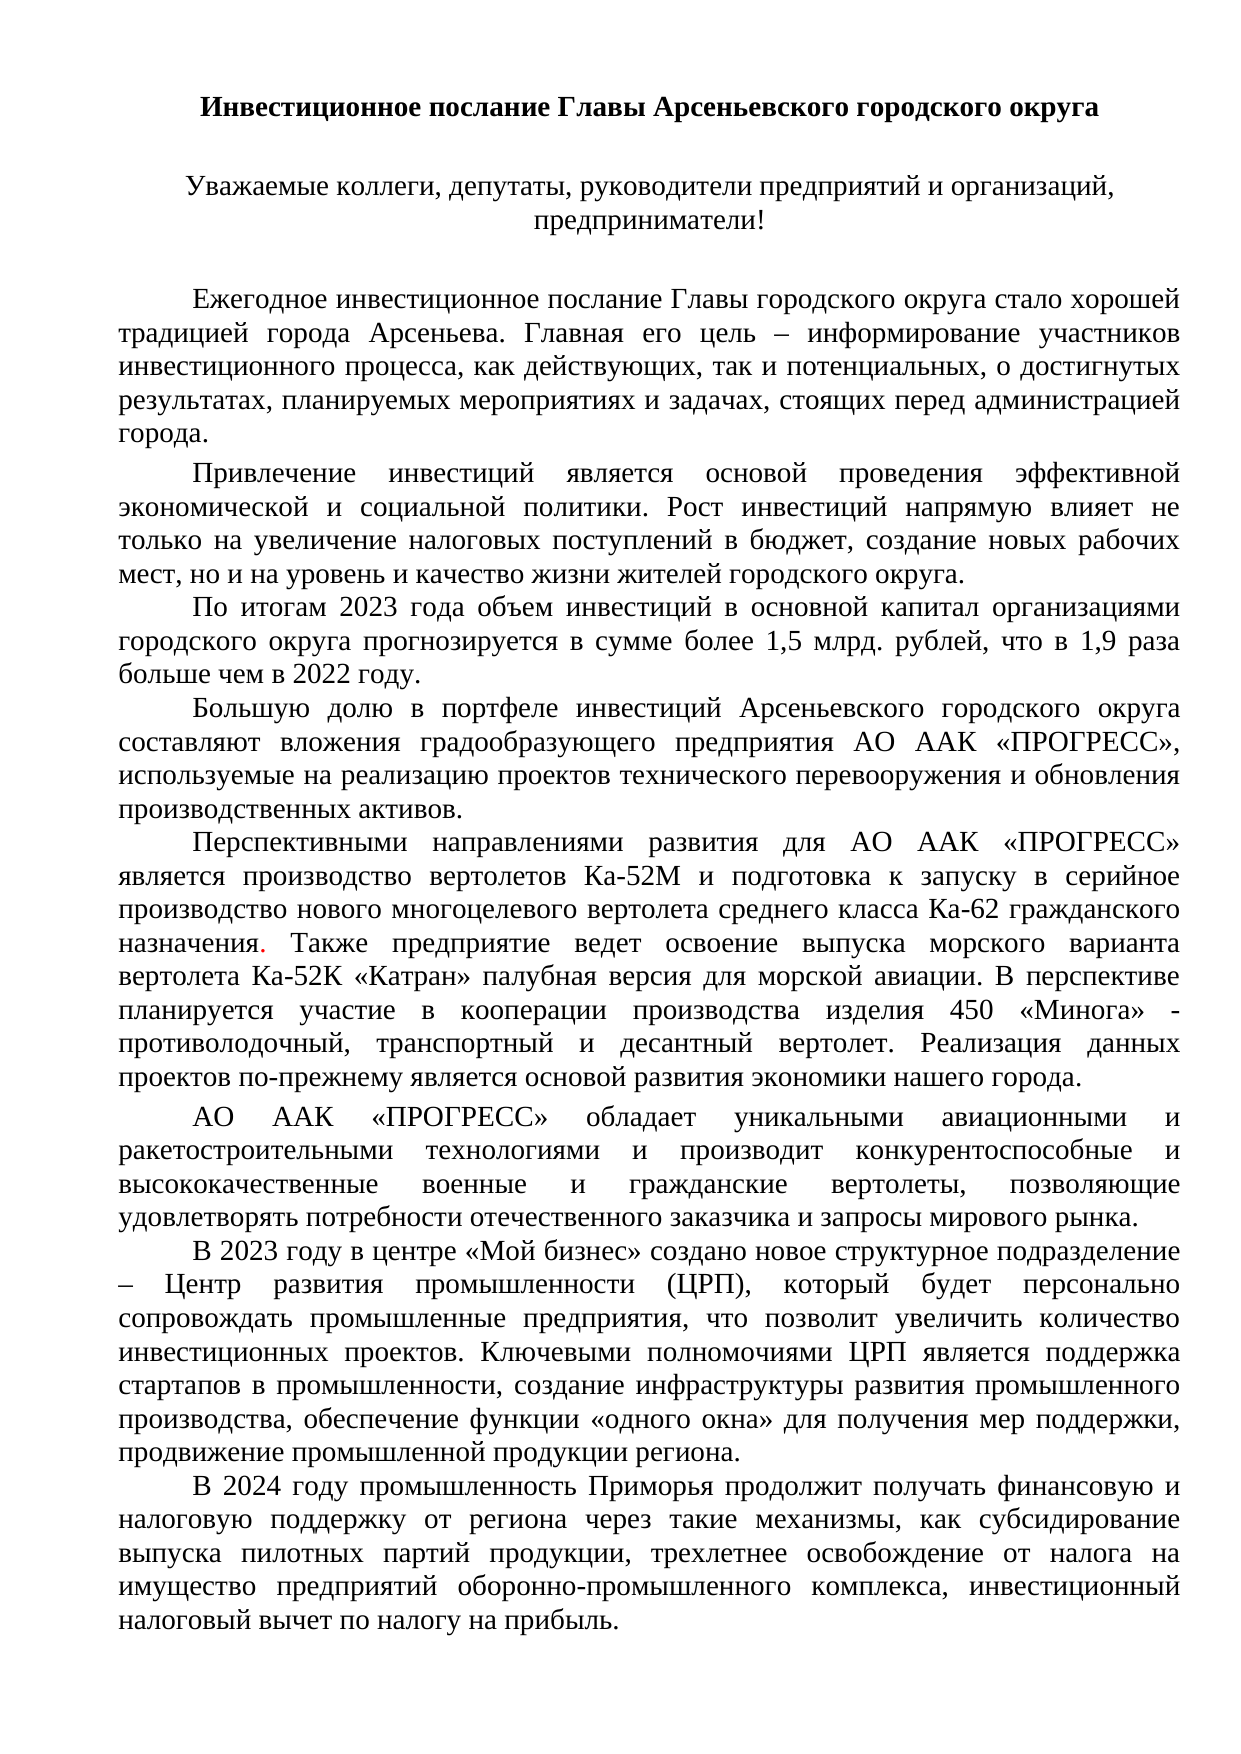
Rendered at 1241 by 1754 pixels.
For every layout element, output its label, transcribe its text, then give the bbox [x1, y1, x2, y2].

text Большую долю в портфеле инвестиций Арсеньевского городского округа составляют вложения градообразующего предприятия АО ААК «ПРОГРЕСС», используемые на реализацию проектов технического перевооружения и обновления производственных активов. [118, 690, 1181, 824]
text В 2023 году в центре «Мой бизнес» создано новое структурное подразделение – Центр развития промышленности (ЦРП), который будет персонально сопровождать промышленные предприятия, что позволит увеличить количество инвестиционных проектов. Ключевыми полномочиями ЦРП является поддержка стартапов в промышленности, создание инфраструктуры развития промышленного производства, обеспечение функции «одного окна» для получения мер поддержки, продвижение промышленной продукции региона. [118, 1233, 1181, 1468]
text В 2024 году промышленность Приморья продолжит получать финансовую и налоговую поддержку от региона через такие механизмы, как субсидирование выпуска пилотных партий продукции, трехлетнее освобождение от налога на имущество предприятий оборонно-промышленного комплекса, инвестиционный налоговый вычет по налогу на прибыль. [118, 1468, 1181, 1636]
text Привлечение инвестиций является основой проведения эффективной экономической и социальной политики. Рост инвестиций напрямую влияет не только на увеличение налоговых поступлений в бюджет, создание новых рабочих мест, но и на уровень и качество жизни жителей городского округа. [118, 455, 1181, 589]
text Уважаемые коллеги, депутаты, руководители предприятий и организаций, предприниматели! [118, 168, 1181, 235]
text Инвестиционное послание Главы Арсеньевского городского округа [118, 89, 1181, 122]
text Перспективными направлениями развития для АО ААК «ПРОГРЕСС» является производство вертолетов Ка-52М и подготовка к запуску в серийное производство нового многоцелевого вертолета среднего класса Ка-62 гражданского назначения. Также предприятие ведет освоение выпуска морского варианта вертолета Ка-52К «Катран» палубная версия для морской авиации. В перспективе планируется участие в кооперации производства изделия 450 «Минога» - противолодочный, транспортный и десантный вертолет. Реализация данных проектов по-прежнему является основой развития экономики нашего города. [118, 824, 1181, 1093]
text АО ААК «ПРОГРЕСС» обладает уникальными авиационными и ракетостроительными технологиями и производит конкурентоспособные и высококачественные военные и гражданские вертолеты, позволяющие удовлетворять потребности отечественного заказчика и запросы мирового рынка. [118, 1099, 1181, 1233]
text По итогам 2023 года объем инвестиций в основной капитал организациями городского округа прогнозируется в сумме более 1,5 млрд. рублей, что в 1,9 раза больше чем в 2022 году. [118, 589, 1181, 690]
text Ежегодное инвестиционное послание Главы городского округа стало хорошей традицией города Арсеньева. Главная его цель – информирование участников инвестиционного процесса, как действующих, так и потенциальных, о достигнутых результатах, планируемых мероприятиях и задачах, стоящих перед администрацией города. [118, 281, 1181, 449]
